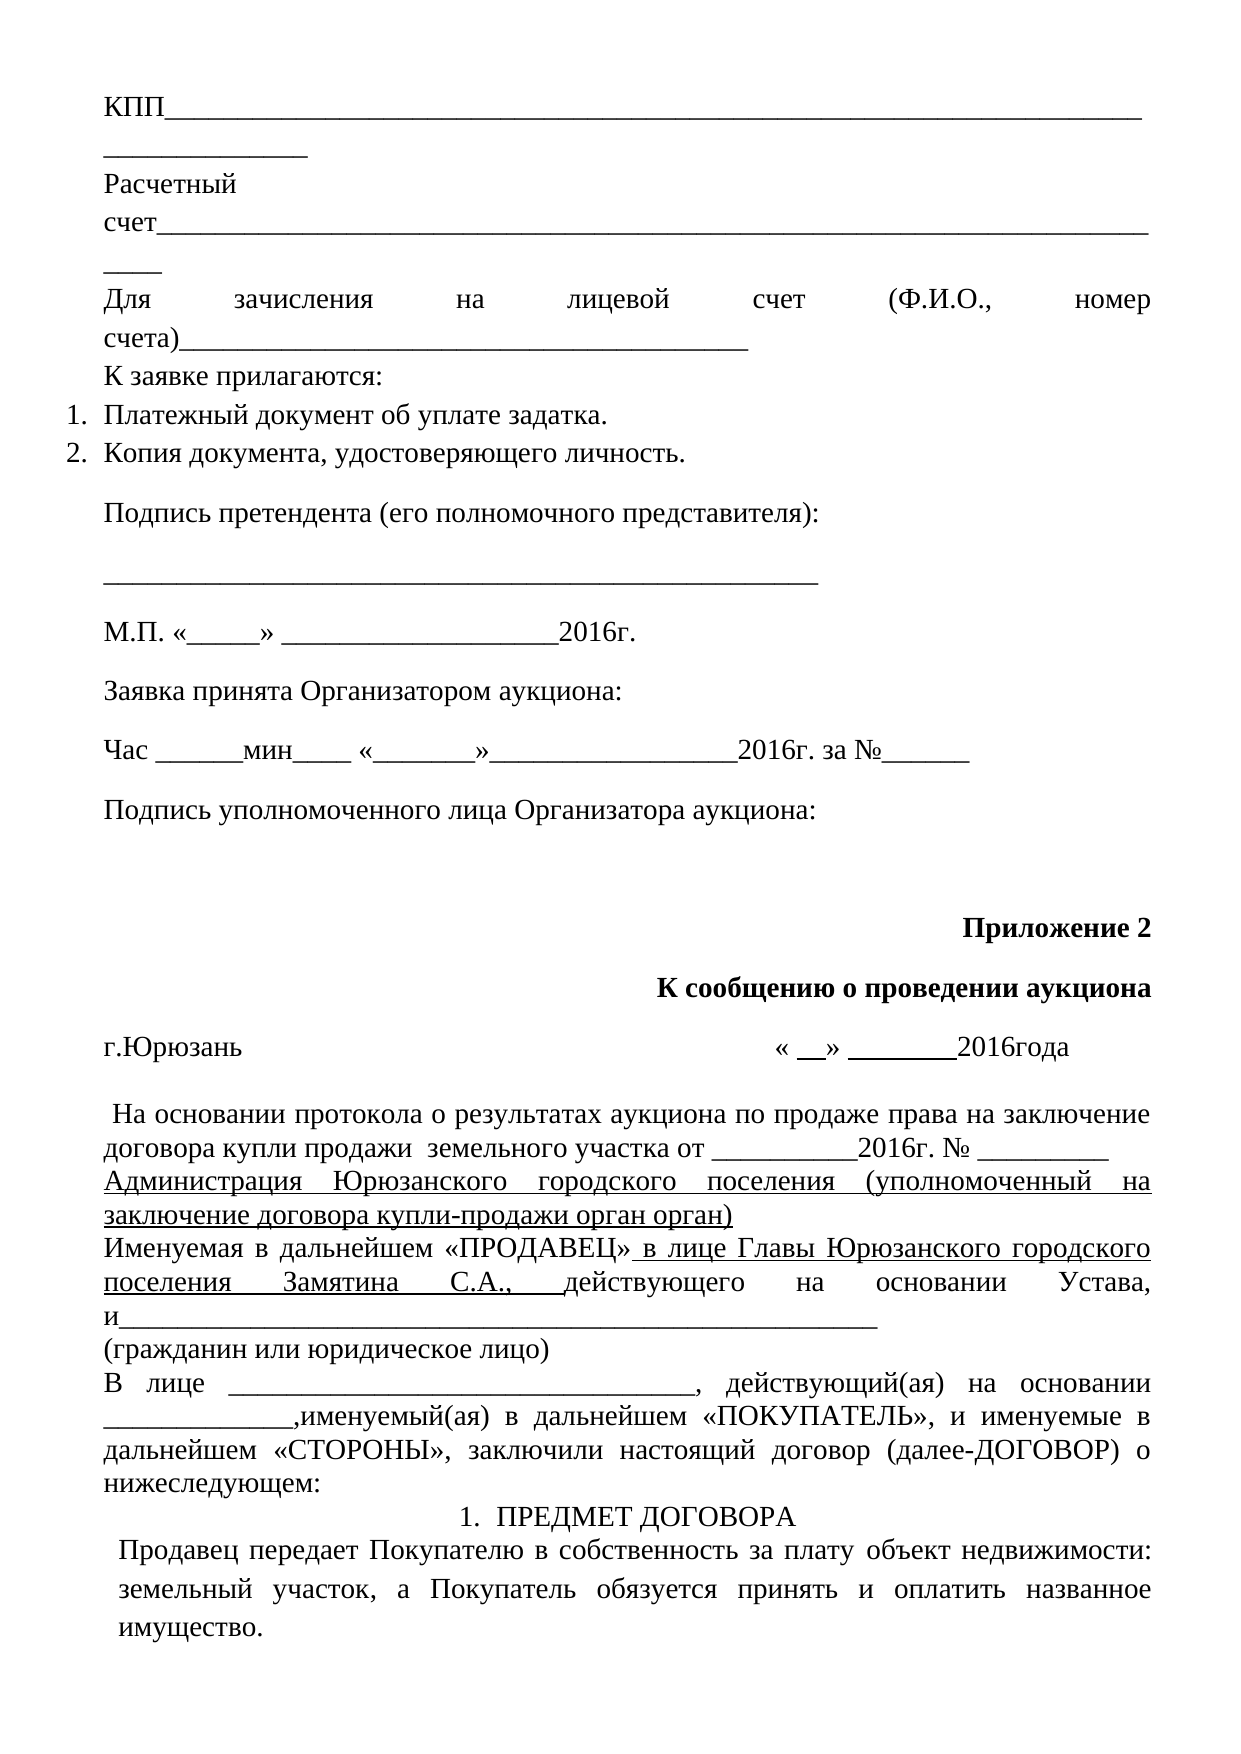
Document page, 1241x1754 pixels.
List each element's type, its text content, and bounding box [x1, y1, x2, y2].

list Копия документа, удостоверяющего личность. [66, 436, 1152, 469]
text В лице ________________________________, действующий(ая) на основании _____________,именуемый(ая) в дальнейшем «ПОКУПАТЕЛЬ», и именуемые в дальнейшем «СТОРОНЫ», заключили настоящий договор (далее-ДОГОВОР) о нижеследующем: [103, 1365, 1152, 1499]
text Продавец передает Покупателю в собственность за плату объект недвижимости: земельный участок, а Покупатель обязуется принять и оплатить названное имущество. [118, 1532, 1152, 1643]
text Приложение 2 [103, 911, 1152, 944]
text Подпись претендента (его полномочного представителя): [103, 495, 1152, 528]
text Подпись уполномоченного лица Организатора аукциона: [103, 792, 1152, 825]
text Администрация Юрюзанского городского поселения (уполномоченный на заключение договора купли-продажи орган орган) [103, 1194, 1152, 1231]
text Именуемая в дальнейшем «ПРОДАВЕЦ» в лице Главы Юрюзанского городского поселения Замятина С.А., действующего на основании Устава, и____________________________________________________ [103, 1231, 1152, 1331]
text Заявка принята Организатором аукциона: [103, 673, 1152, 707]
text К сообщению о проведении аукциона [103, 970, 1152, 1003]
text _________________________________________________ [103, 554, 1152, 588]
list Для зачисления на лицевой счет (Ф.И.О., номер счета)_______________________________________ [103, 281, 1152, 353]
list Платежный документ об уплате задатка. [66, 397, 1152, 431]
list ПРЕДМЕТ ДОГОВОРА [103, 1499, 1152, 1532]
text На основании протокола о результатах аукциона по продаже права на заключение договора купли продажи земельного участка от __________2016г. № _________ [103, 1096, 1152, 1163]
text Час ______мин____ «_______»_________________2016г. за №______ [103, 732, 1152, 766]
list Расчетный счет________________________________________________________________________ [103, 166, 1152, 276]
text Администрация Юрюзанского городского поселения (уполномоченный на заключение договора купли-продажи орган орган) [103, 1163, 1152, 1193]
list К заявке прилагаются: [103, 358, 1152, 392]
text (гражданин или юридическое лицо) [103, 1331, 1152, 1365]
text М.П. «_____» ___________________2016г. [103, 614, 1152, 647]
text г.Юрюзань « » 2016года [103, 1029, 1152, 1063]
list КПП_________________________________________________________________________________ [103, 89, 1152, 161]
